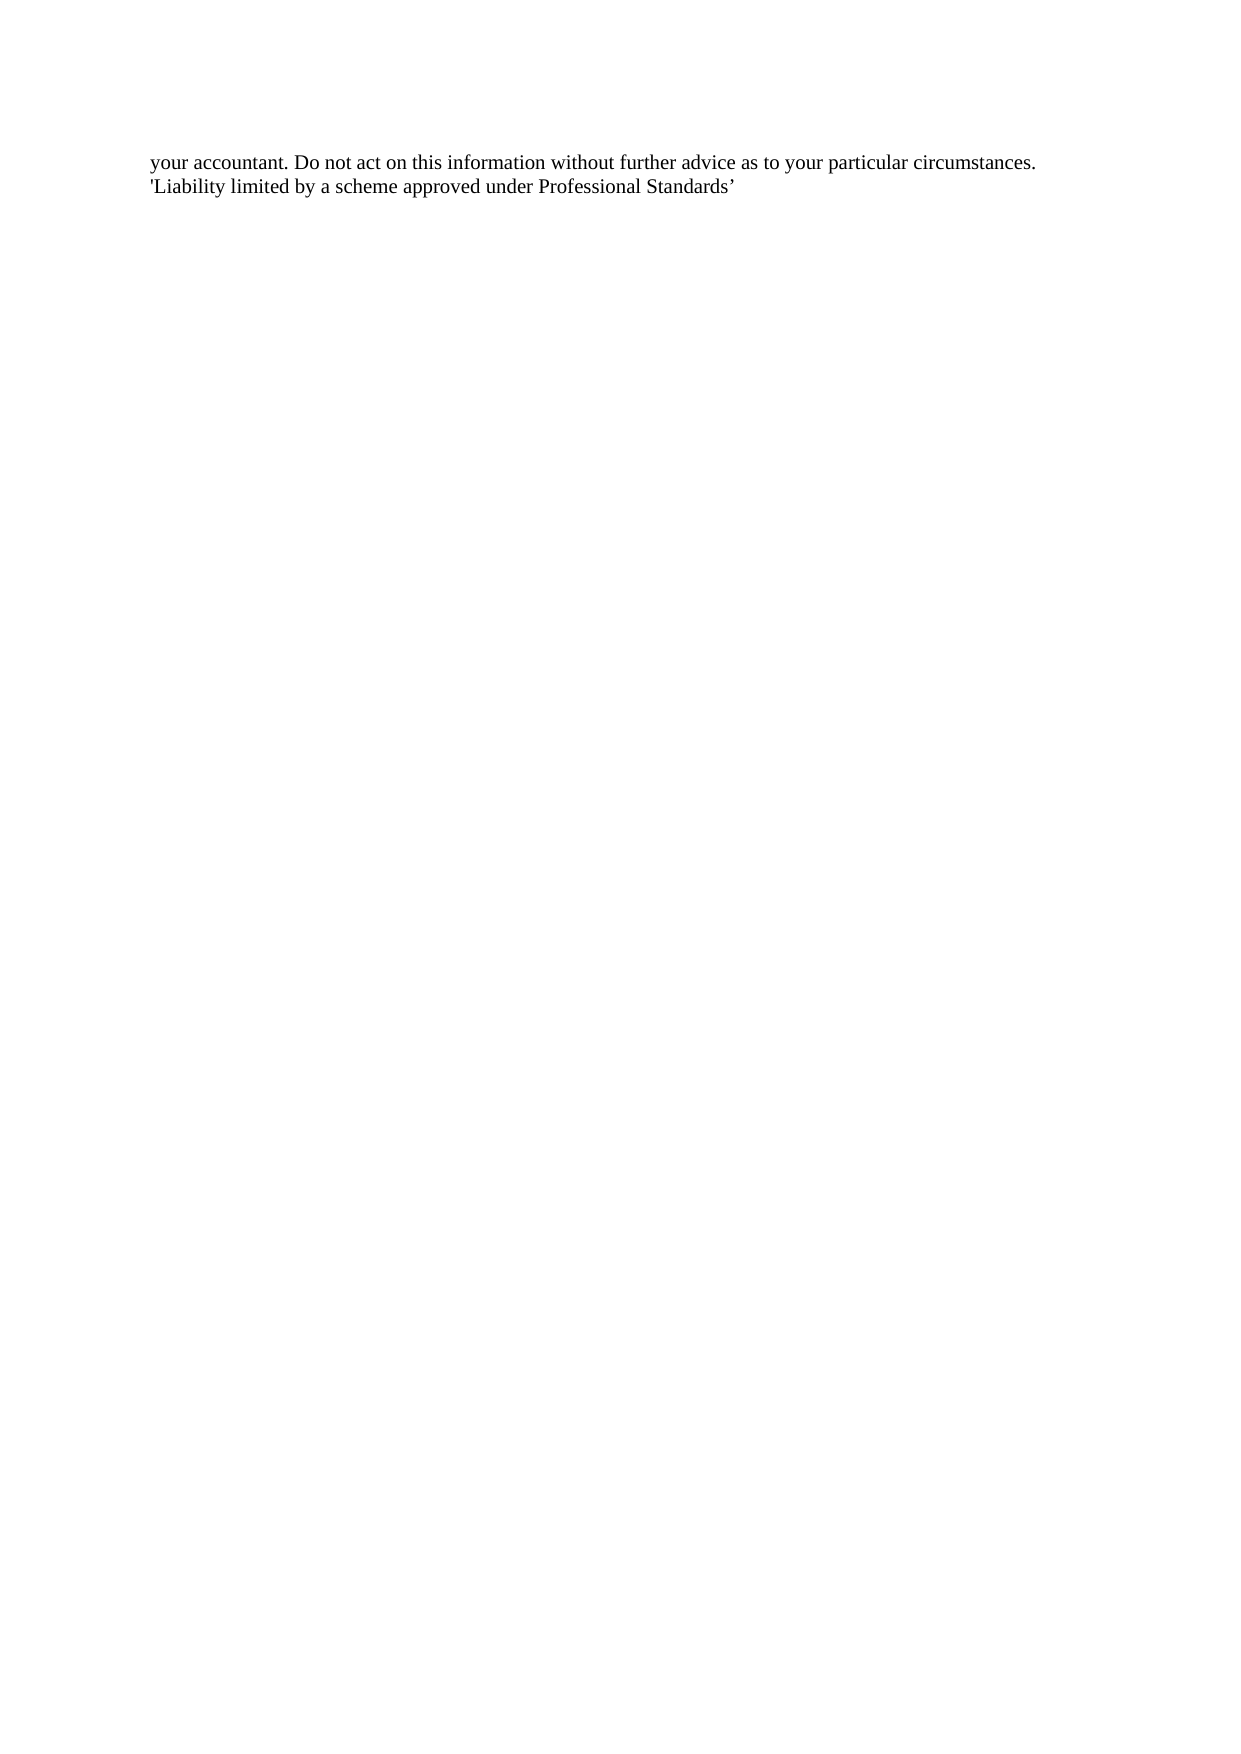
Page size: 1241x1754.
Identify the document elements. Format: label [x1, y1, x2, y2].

text [150, 150, 1090, 198]
